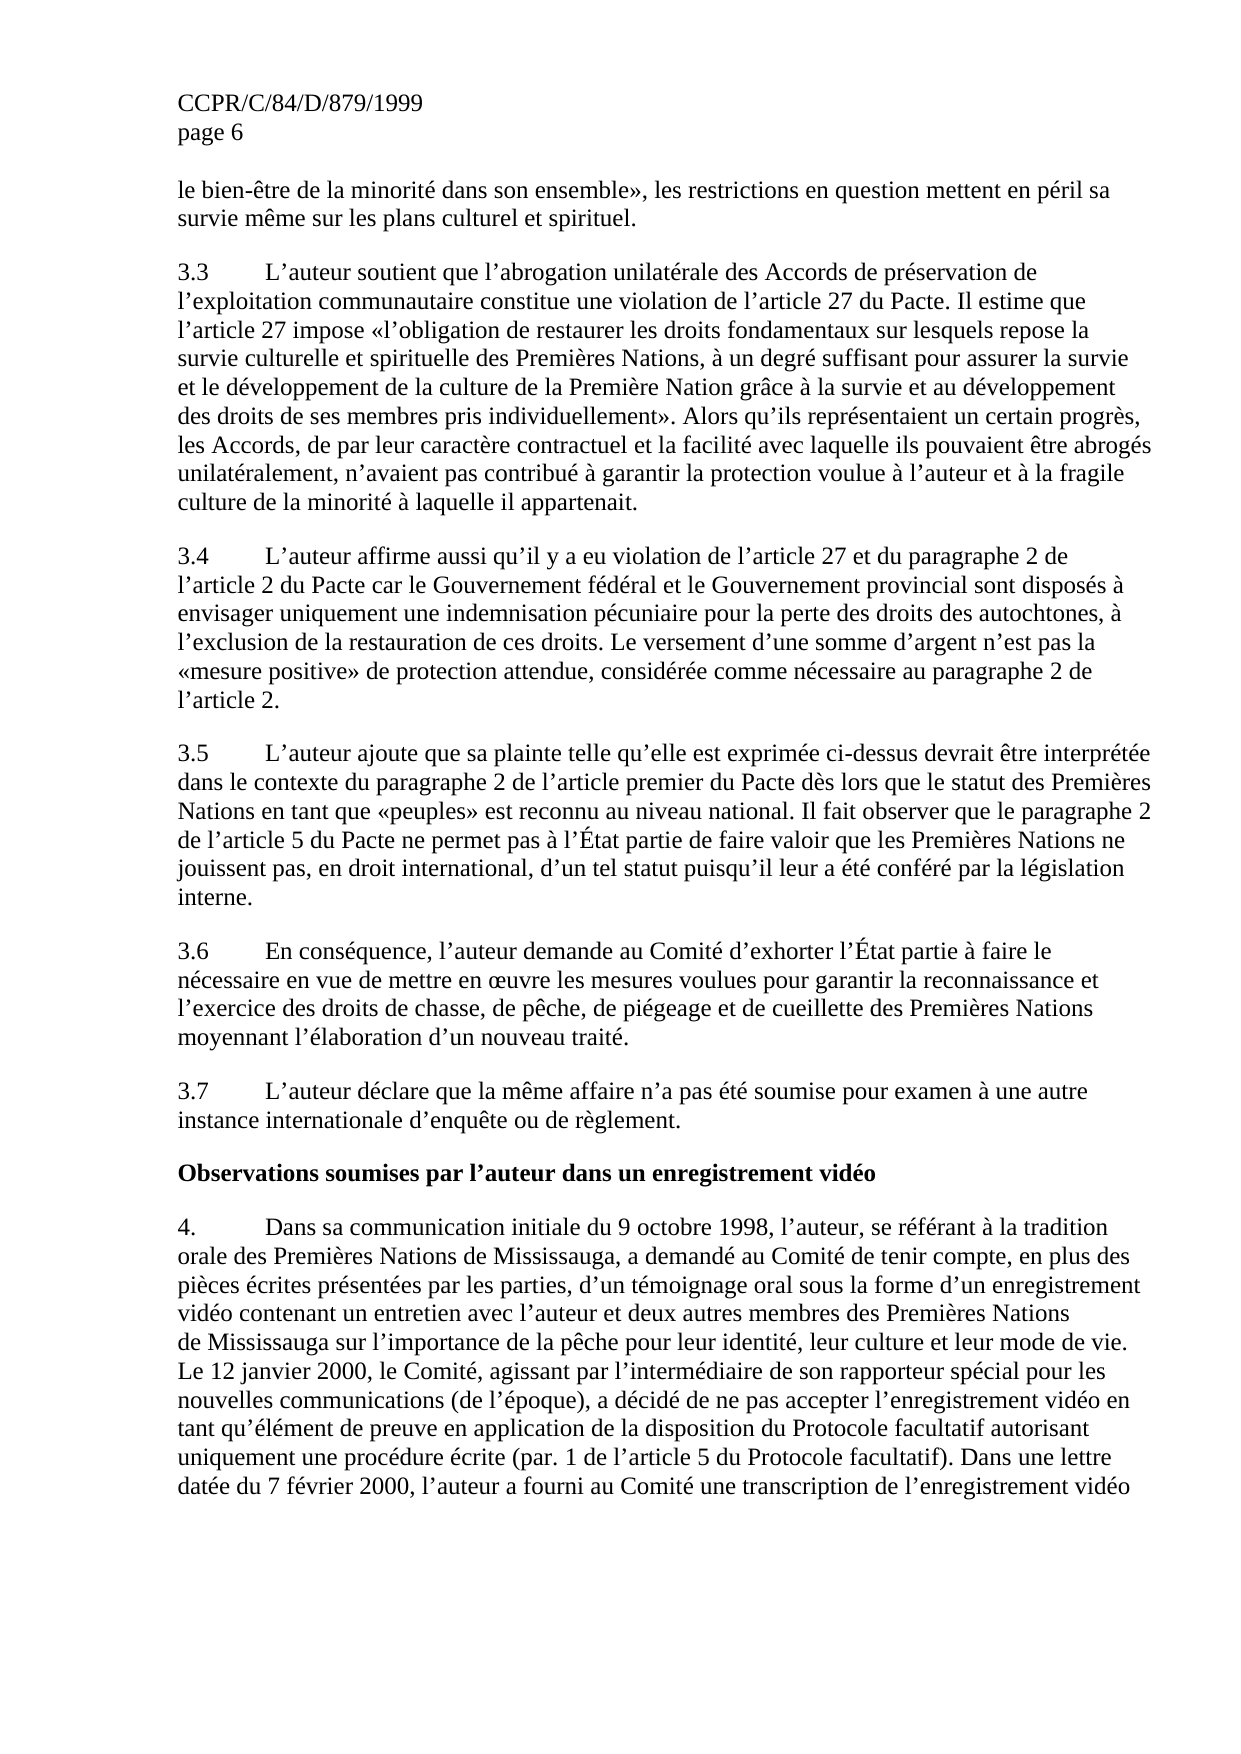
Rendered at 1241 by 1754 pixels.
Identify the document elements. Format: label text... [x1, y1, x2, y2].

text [177, 1212, 1152, 1500]
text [177, 175, 1152, 232]
text 3.5 L’auteur ajoute que sa plainte telle qu’elle est exprimée ci-dessus devrait être interprétée dans le contexte du paragraphe 2 de l’article premier du Pacte dès lors que le statut des Premières Nations en tant que «peuples» est reconnu au niveau national. Il fait observer que le paragraphe 2 de l’article 5 du Pacte ne permet pas à l’État partie de faire valoir que les Premières Nations ne jouissent pas, en droit international, d’un tel statut puisqu’il leur a été conféré par la législation interne. [177, 738, 1152, 911]
text 3.3 L’auteur soutient que l’abrogation unilatérale des Accords de préservation de l’exploitation communautaire constitue une violation de l’article 27 du Pacte. Il estime que l’article 27 impose «l’obligation de restaurer les droits fondamentaux sur lesquels repose la survie culturelle et spirituelle des Premières Nations, à un degré suffisant pour assurer la survie et le développement de la culture de la Première Nation grâce à la survie et au développement des droits de ses membres pris individuellement». Alors qu’ils représentaient un certain progrès, les Accords, de par leur caractère contractuel et la facilité avec laquelle ils pouvaient être abrogés unilatéralement, n’avaient pas contribué à garantir la protection voulue à l’auteur et à la fragile culture de la minorité à laquelle il appartenait. [177, 257, 1152, 516]
text 3.6 En conséquence, l’auteur demande au Comité d’exhorter l’État partie à faire le nécessaire en vue de mettre en œuvre les mesures voulues pour garantir la reconnaissance et l’exercice des droits de chasse, de pêche, de piégeage et de cueillette des Premières Nations moyennant l’élaboration d’un nouveau traité. [177, 936, 1152, 1051]
text 3.4 L’auteur affirme aussi qu’il y a eu violation de l’article 27 et du paragraphe 2 de l’article 2 du Pacte car le Gouvernement fédéral et le Gouvernement provincial sont disposés à envisager uniquement une indemnisation pécuniaire pour la perte des droits des autochtones, à l’exclusion de la restauration de ces droits. Le versement d’une somme d’argent n’est pas la «mesure positive» de protection attendue, considérée comme nécessaire au paragraphe 2 de l’article 2. [177, 541, 1152, 713]
text Observations soumises par l’auteur dans un enregistrement vidéo [177, 1158, 1152, 1187]
text 3.7 L’auteur déclare que la même affaire n’a pas été soumise pour examen à une autre instance internationale d’enquête ou de règlement. [177, 1076, 1152, 1133]
